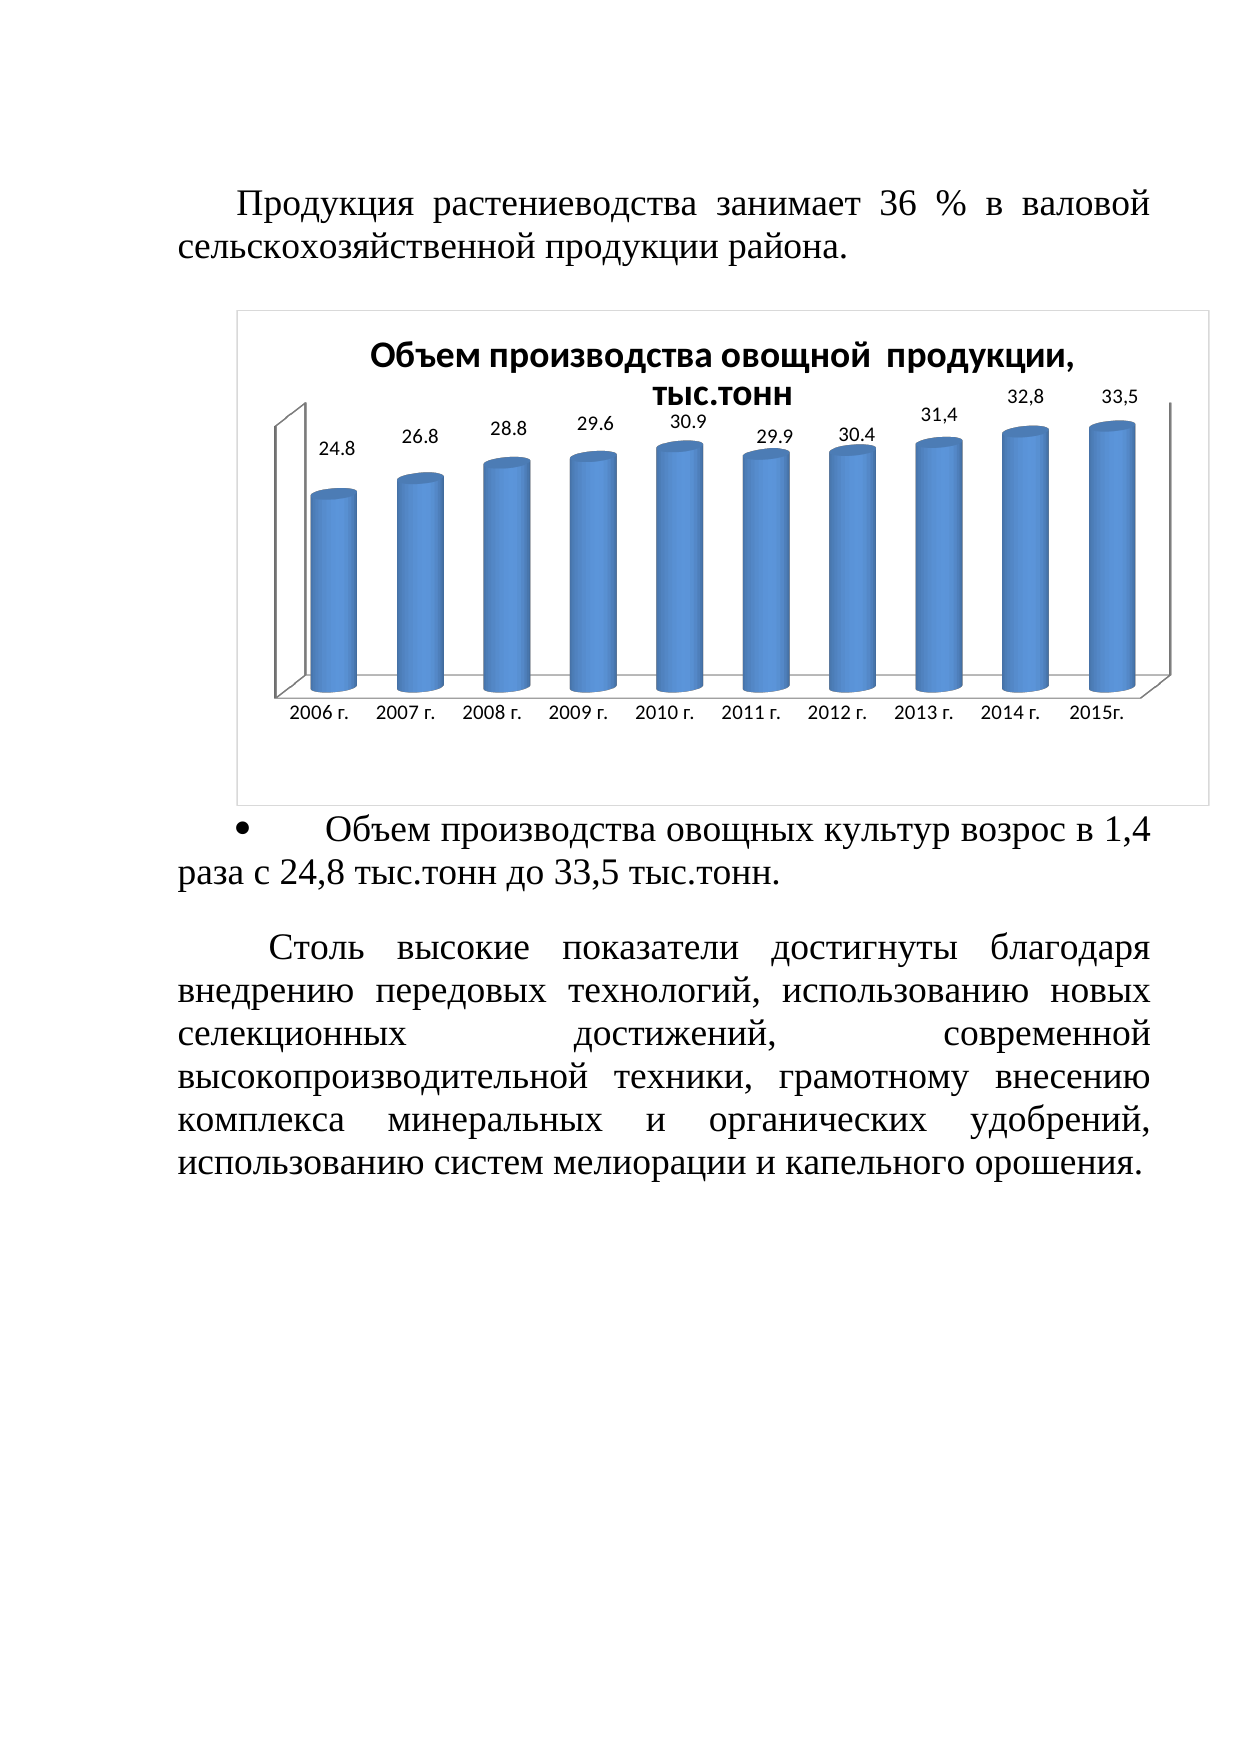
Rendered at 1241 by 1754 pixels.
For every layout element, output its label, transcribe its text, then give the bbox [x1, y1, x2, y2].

text Продукция растениеводства занимает 36 % в валовой сельскохозяйственной продукции района. [177, 180, 1152, 267]
list Объем производства овощных культур возрос в 1,4 раза с 24,8 тыс.тонн до 33,5 тыс.тонн. [177, 807, 1152, 893]
text Столь высокие показатели достигнуты благодаря внедрению передовых технологий, использованию новых селекционных достижений, современной высокопроизводительной техники, грамотному внесению комплекса минеральных и органических удобрений, использованию систем мелиорации и капельного орошения. [177, 924, 1152, 1183]
